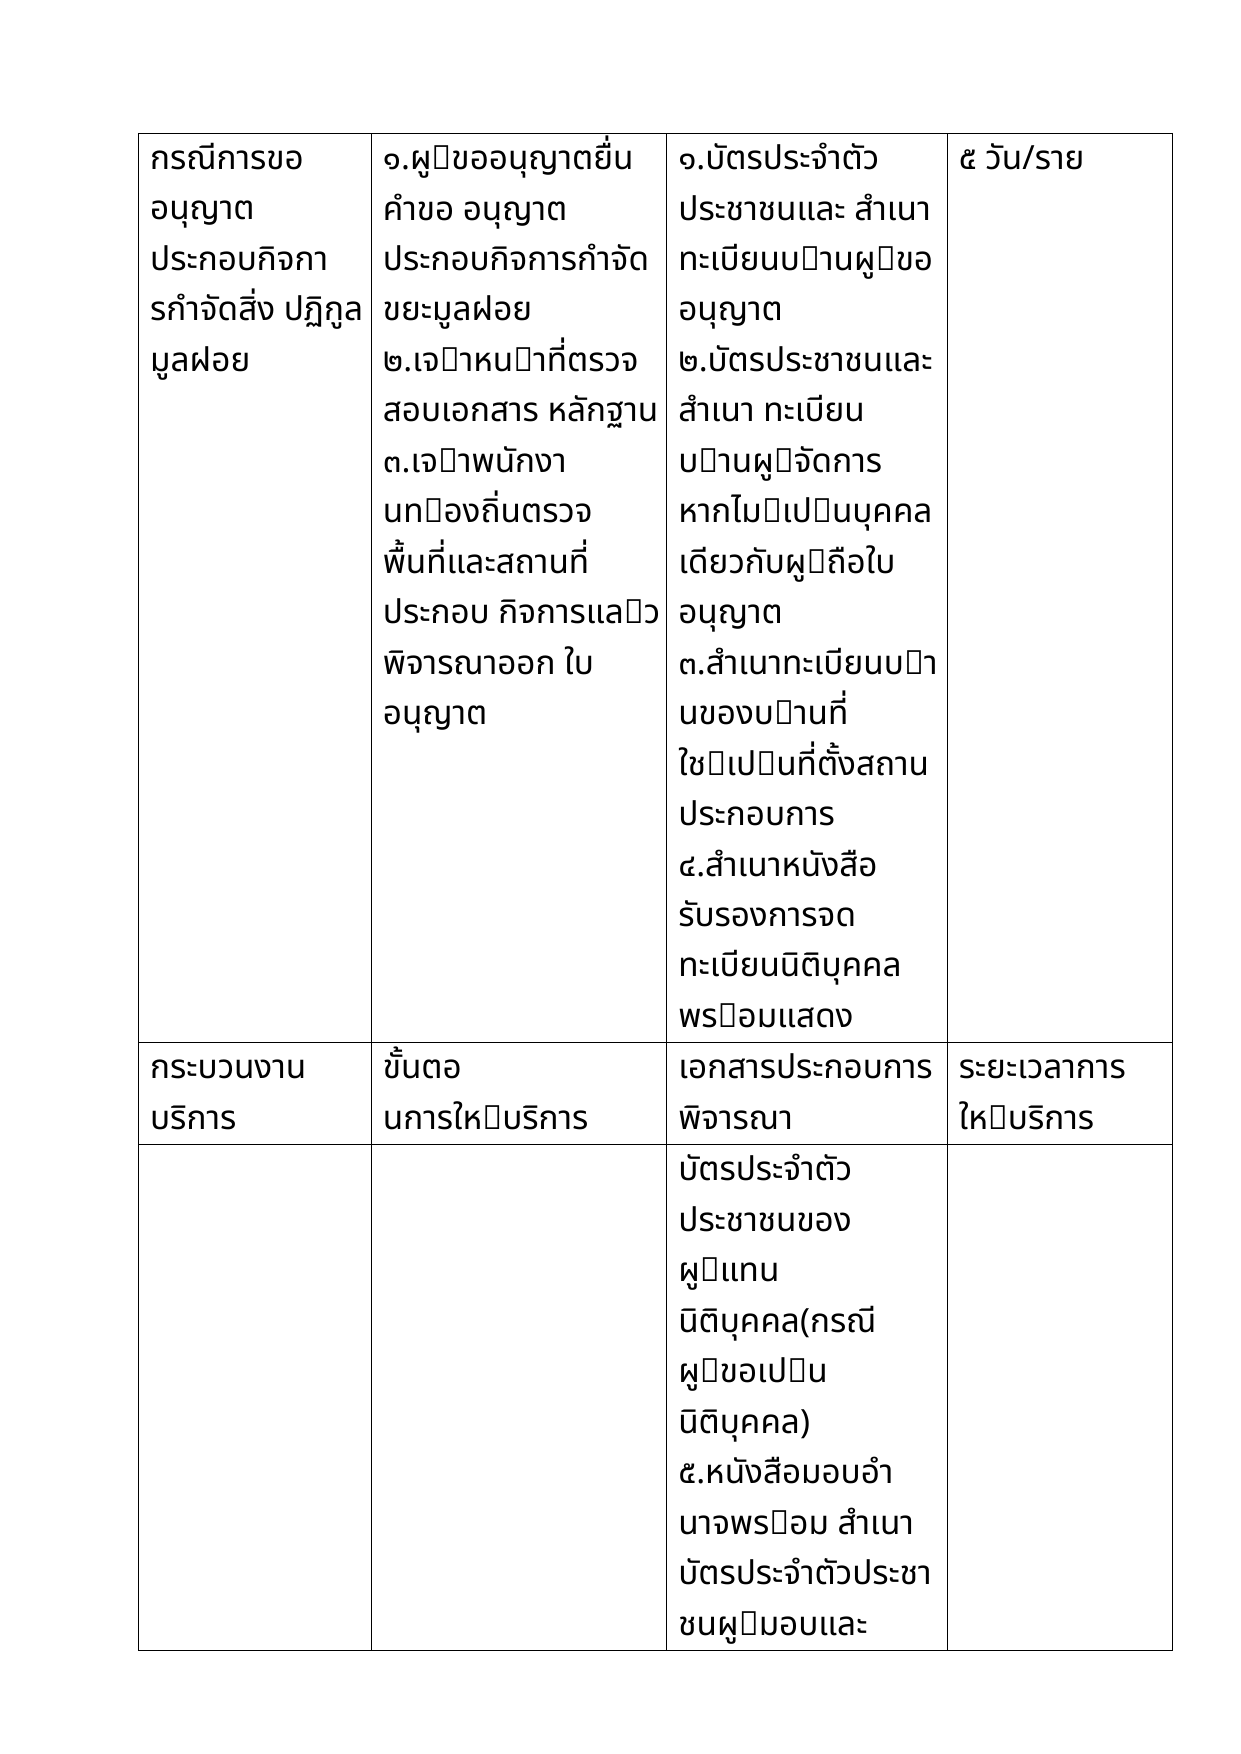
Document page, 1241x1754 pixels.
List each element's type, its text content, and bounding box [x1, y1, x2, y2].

table_cell [139, 1145, 371, 1650]
table_cell เอกสารประกอบการพิจารณา [667, 1043, 947, 1144]
table_cell [948, 1145, 1172, 1650]
table_cell [372, 1145, 666, 1650]
table_cell กรณีการขออนุญาต ประกอบกิจการกําจัดสิ่ง ปฏิกูล มูลฝอย [139, 134, 371, 1042]
table_cell ๕ วัน/ราย [948, 134, 1172, 1042]
table_cell ขั้นตอนการใหบริการ [372, 1043, 666, 1144]
table_cell ๑.บัตรประจําตัวประชาชนและ สําเนาทะเบียนบานผูขออนุญาต ๒.บัตรประชาชนและสําเนา ทะเบียนบานผูจัดการ หากไมเปนบุคคลเดียวกับผูถือใบอนุญาต ๓.สําเนาทะเบียนบานของบานที่ใชเปนที่ตั้งสถานประกอบการ ๔.สําเนาหนังสือรับรองการจด ทะเบียนนิติบุคคลพรอมแสดง [667, 134, 947, 1042]
table_cell กระบวนงานบริการ [139, 1043, 371, 1144]
table_cell ระยะเวลาการใหบริการ [948, 1043, 1172, 1144]
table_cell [667, 1145, 947, 1650]
table_cell ๑.ผูขออนุญาตยื่นคําขอ อนุญาตประกอบกิจการกําจัด ขยะมูลฝอย ๒.เจาหนาที่ตรวจสอบเอกสาร หลักฐาน ๓.เจาพนักงานทองถิ่นตรวจ พื้นที่และสถานที่ประกอบ กิจการแลวพิจารณาออก ใบอนุญาต [372, 134, 666, 1042]
